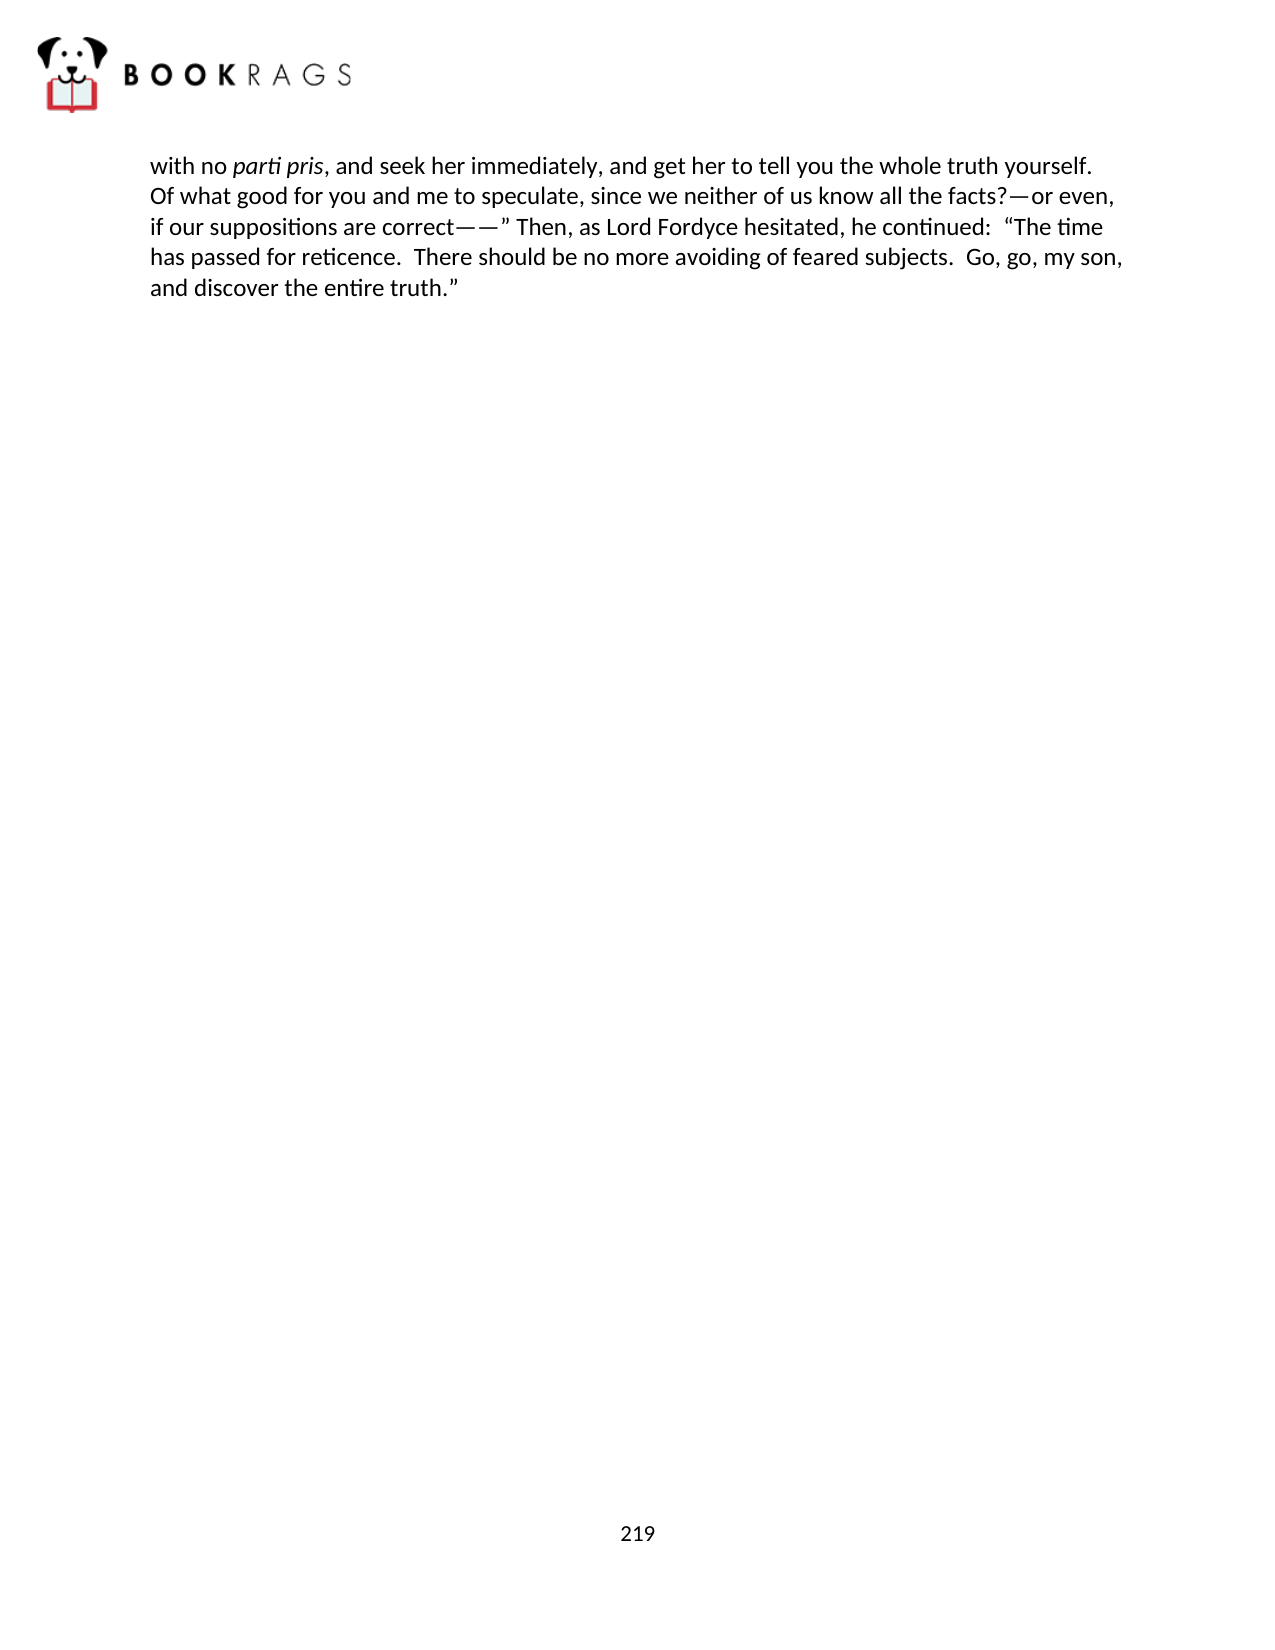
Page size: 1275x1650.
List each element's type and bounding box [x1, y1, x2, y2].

text [150, 150, 1125, 303]
picture [37, 37, 351, 113]
